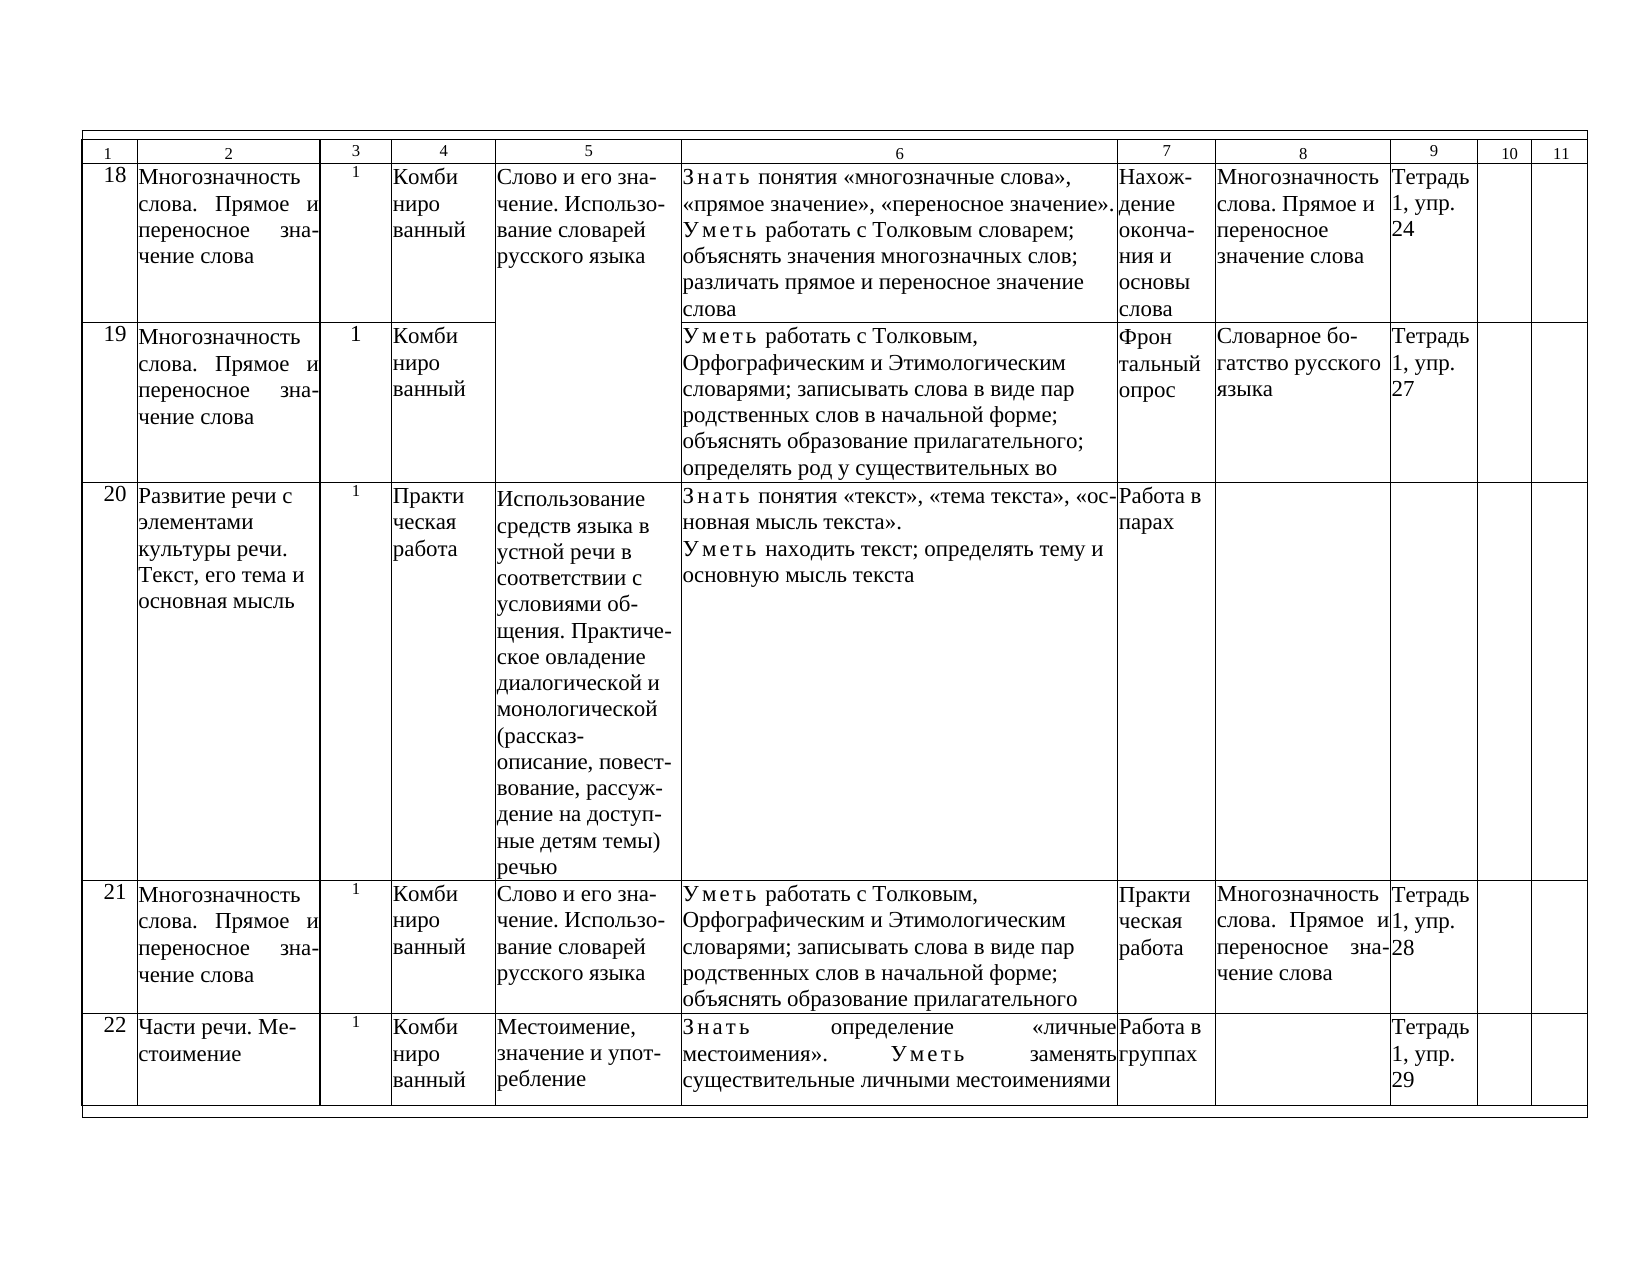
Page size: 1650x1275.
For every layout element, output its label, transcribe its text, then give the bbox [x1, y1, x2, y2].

table_cell 20 [83, 483, 137, 880]
table_cell Многозначность слова. Прямое и переносное значение слова [138, 881, 319, 1013]
table_cell Словарное богатство русского языка [1216, 323, 1390, 482]
table_header 6 [682, 140, 1117, 163]
table_cell Слово и его значение. Использование словарей русского языка [496, 164, 681, 482]
table_cell Комби ниро ванный [392, 881, 495, 1013]
table_cell Комби ниро ванный [392, 1014, 495, 1105]
table_cell Практи ческая работа [392, 483, 495, 880]
table_cell 1 [321, 881, 391, 1013]
table_cell 1 [321, 323, 391, 482]
table_cell Работа в парах [1118, 483, 1215, 880]
table_cell Слово и его значение. Использование словарей русского языка [496, 881, 681, 1013]
table_cell Работа в группах [1118, 1014, 1215, 1105]
table_cell 18 [83, 164, 137, 322]
table_cell [1391, 483, 1477, 880]
table_cell [1532, 483, 1587, 880]
table_cell Практи ческая работа [1118, 881, 1215, 1013]
table_cell Нахождение окончания и основы слова [1118, 164, 1215, 322]
table_cell Многозначность слова. Прямое и переносное значение слова [138, 164, 319, 322]
table_header 9 [1391, 140, 1477, 163]
table_cell [1478, 1014, 1531, 1105]
table_header 3 [321, 140, 391, 163]
table_cell [1532, 1014, 1587, 1105]
table_cell [1478, 164, 1531, 322]
table_cell Тетрадь 1, упр. 29 [1391, 1014, 1477, 1105]
table_cell 19 [83, 323, 137, 482]
table_cell [1216, 1014, 1390, 1105]
table_cell Знать определение «личные местоимения». Уметь заменять существительные личными местоимениями [682, 1014, 1117, 1105]
table_cell 1 [321, 1014, 391, 1105]
table_cell [1216, 483, 1390, 880]
table_cell Использование средств языка в устной речи в соответствии с условиями общения. Практическое овладение диалогической и монологической (рассказ- описание, повествование, рассуждение на доступные детям темы) речью [496, 483, 681, 880]
table_cell 21 [83, 881, 137, 1013]
table_header 5 [496, 140, 681, 163]
table_cell Местоимение, значение и употребление [496, 1014, 681, 1105]
table_cell Знать понятия «многозначные слова», «прямое значение», «переносное значение». Уметь работать с Толковым словарем; объяснять значения многозначных слов; различать прямое и переносное значение слова [682, 164, 1117, 322]
table_cell Тетрадь 1, упр. 28 [1391, 881, 1477, 1013]
table_header 1 [83, 140, 137, 163]
table_cell Многозначность слова. Прямое и переносное значение слова [1216, 164, 1390, 322]
table_cell 1 [321, 164, 391, 322]
table_cell Тетрадь 1, упр. 27 [1391, 323, 1477, 482]
table_cell Развитие речи с элементами культуры речи. Текст, его тема и основная мысль [138, 483, 319, 880]
table_cell [1532, 323, 1587, 482]
table_header 2 [138, 140, 319, 163]
table_cell Уметь работать с Толковым, Орфографическим и Этимологическим словарями; записывать слова в виде пар родственных слов в начальной форме; объяснять образование прилагательного; определять род у существительных во множественном числе [682, 323, 1117, 482]
table_cell Комби ниро ванный [392, 323, 495, 482]
table_cell Части речи. Местоимение [138, 1014, 319, 1105]
table_cell [1478, 323, 1531, 482]
table_cell 22 [83, 1014, 137, 1105]
table_cell Многозначность слова. Прямое и переносное значение слова [1216, 881, 1390, 1013]
table_cell [1478, 881, 1531, 1013]
table_header 4 [392, 140, 495, 163]
table_header 7 [1118, 140, 1215, 163]
table_cell Многозначность слова. Прямое и переносное значение слова [138, 323, 319, 482]
table_cell 1 [321, 483, 391, 880]
table_header 8 [1216, 140, 1390, 163]
table_cell [1532, 164, 1587, 322]
table_cell Тетрадь 1, упр. 24 [1391, 164, 1477, 322]
table_cell Комби ниро ванный [392, 164, 495, 322]
table_cell Знать понятия «текст», «тема текста», «основная мысль текста». Уметь находить текст; определять тему и основную мысль текста [682, 483, 1117, 880]
table_header 11 [1532, 140, 1587, 163]
table_cell [1532, 881, 1587, 1013]
table_cell [1478, 483, 1531, 880]
table_cell Уметь работать с Толковым, Орфографическим и Этимологическим словарями; записывать слова в виде пар родственных слов в начальной форме; объяснять образование прилагательного [682, 881, 1117, 1013]
table_header 10 [1478, 140, 1531, 163]
table_cell Фрон тальный опрос [1118, 323, 1215, 482]
